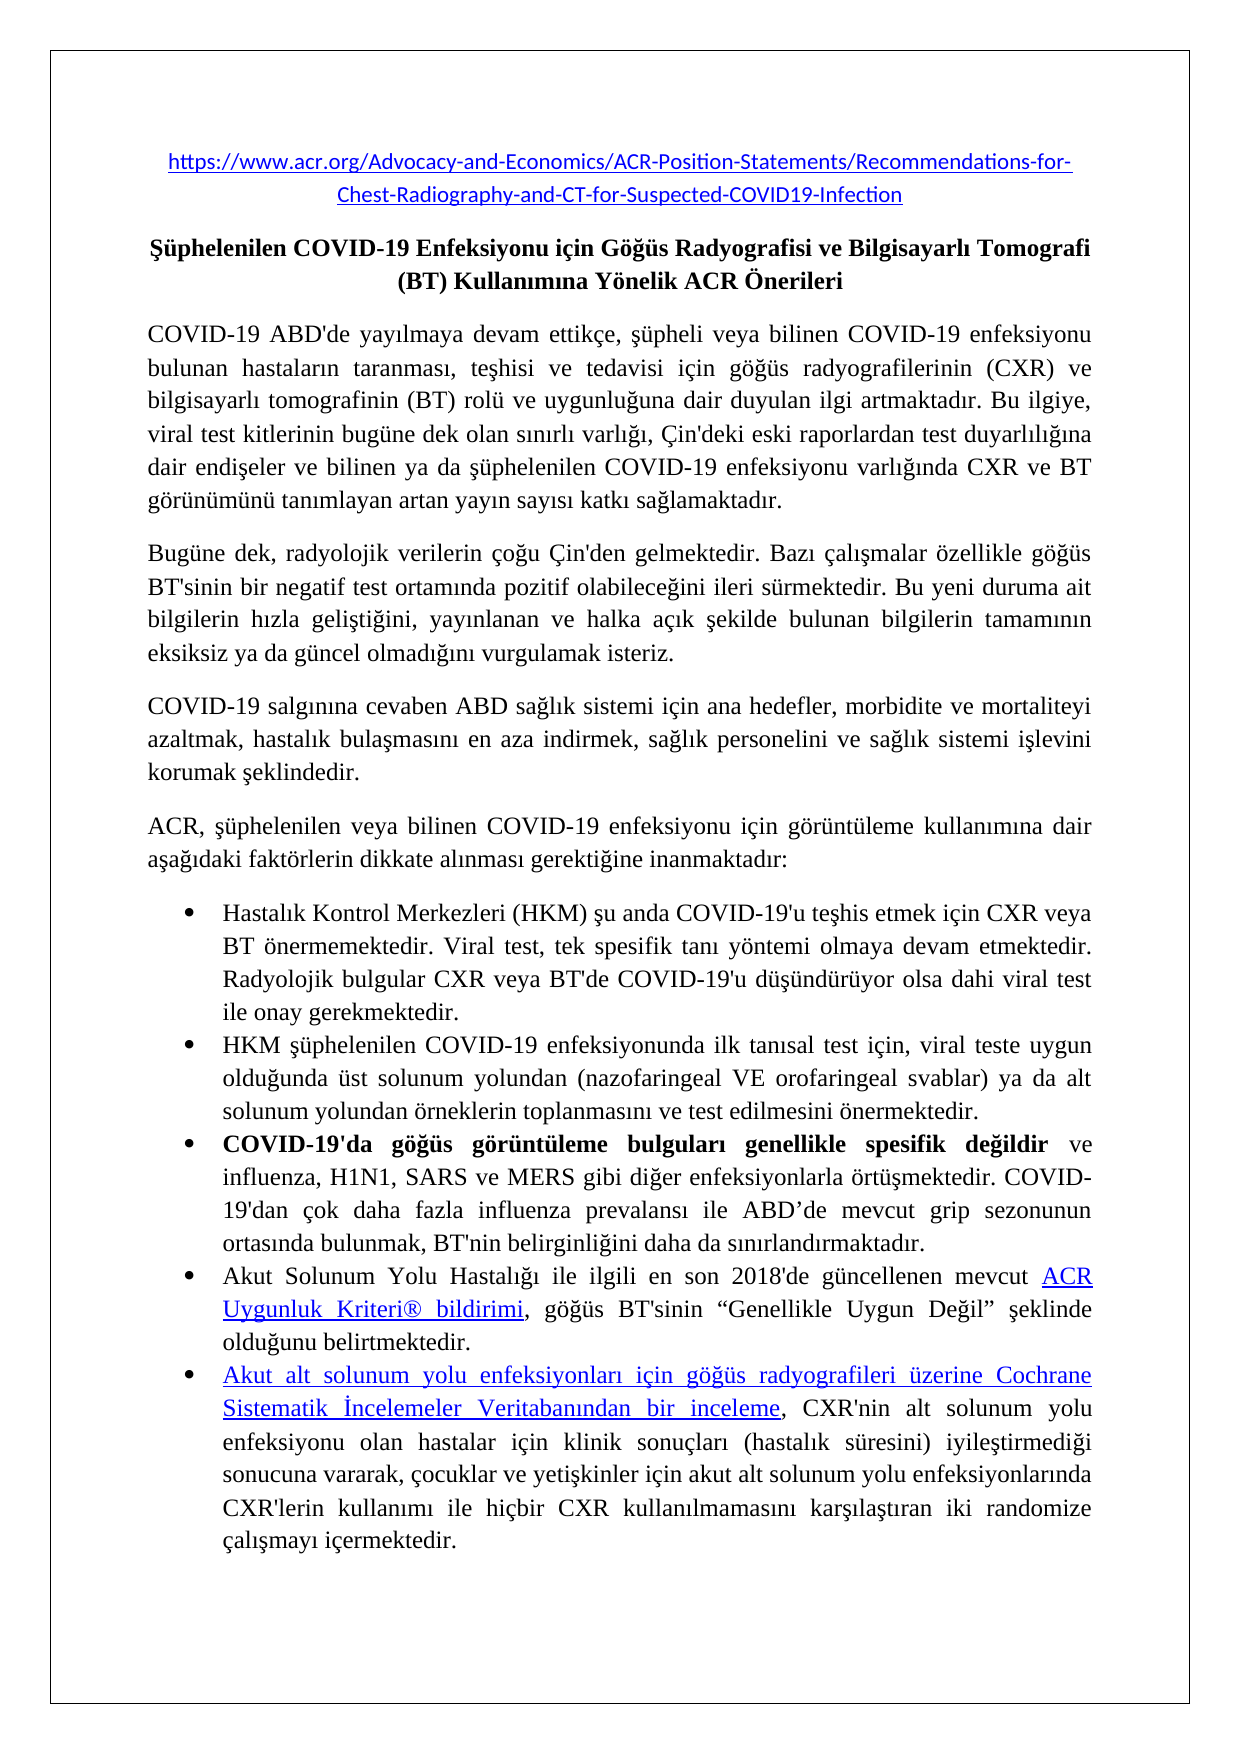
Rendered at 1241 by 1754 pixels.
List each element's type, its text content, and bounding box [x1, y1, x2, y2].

text Şüphelenilen COVID-19 Enfeksiyonu için Göğüs Radyografisi ve Bilgisayarlı Tomografi (BT) Kullanımına Yönelik ACR Önerileri [147, 233, 1093, 294]
list Akut Solunum Yolu Hastalığı ile ilgili en son 2018'de güncellenen mevcut ACR Uygunluk Kriteri® bildirimi, göğüs BT'sinin “Genellikle Uygun Değil” şeklinde olduğunu belirtmektedir. [185, 1261, 1093, 1356]
text COVID-19 salgınına cevaben ABD sağlık sistemi için ana hedefler, morbidite ve mortaliteyi azaltmak, hastalık bulaşmasını en aza indirmek, sağlık personelini ve sağlık sistemi işlevini korumak şeklindedir. [147, 691, 1093, 786]
list COVID-19'da göğüs görüntüleme bulguları genellikle spesifik değildir ve influenza, H1N1, SARS ve MERS gibi diğer enfeksiyonlarla örtüşmektedir. COVID-19'dan çok daha fazla influenza prevalansı ile ABD’de mevcut grip sezonunun ortasında bulunmak, BT'nin belirginliğini daha da sınırlandırmaktadır. [185, 1129, 1093, 1257]
text COVID-19 ABD'de yayılmaya devam ettikçe, şüpheli veya bilinen COVID-19 enfeksiyonu bulunan hastaların taranması, teşhisi ve tedavisi için göğüs radyografilerinin (CXR) ve bilgisayarlı tomografinin (BT) rolü ve uygunluğuna dair duyulan ilgi artmaktadır. Bu ilgiye, viral test kitlerinin bugüne dek olan sınırlı varlığı, Çin'deki eski raporlardan test duyarlılığına dair endişeler ve bilinen ya da şüphelenilen COVID-19 enfeksiyonu varlığında CXR ve BT görünümünü tanımlayan artan yayın sayısı katkı sağlamaktadır. [147, 319, 1093, 513]
text ACR, şüphelenilen veya bilinen COVID-19 enfeksiyonu için görüntüleme kullanımına dair aşağıdaki faktörlerin dikkate alınması gerektiğine inanmaktadır: [147, 811, 1093, 873]
text Bugüne dek, radyolojik verilerin çoğu Çin'den gelmektedir. Bazı çalışmalar özellikle göğüs BT'sinin bir negatif test ortamında pozitif olabileceğini ileri sürmektedir. Bu yeni duruma ait bilgilerin hızla geliştiğini, yayınlanan ve halka açık şekilde bulunan bilgilerin tamamının eksiksiz ya da güncel olmadığını vurgulamak isteriz. [147, 538, 1093, 666]
list Hastalık Kontrol Merkezleri (HKM) şu anda COVID-19'u teşhis etmek için CXR veya BT önermemektedir. Viral test, tek spesifik tanı yöntemi olmaya devam etmektedir. Radyolojik bulgular CXR veya BT'de COVID-19'u düşündürüyor olsa dahi viral test ile onay gerekmektedir. [185, 898, 1093, 1026]
text https://www.acr.org/Advocacy-and-Economics/ACR-Position-Statements/Recommendations-for-Chest-Radiography-and-CT-for-Suspected-COVID19-Infection [147, 147, 1093, 208]
list HKM şüphelenilen COVID-19 enfeksiyonunda ilk tanısal test için, viral teste uygun olduğunda üst solunum yolundan (nazofaringeal VE orofaringeal svablar) ya da alt solunum yolundan örneklerin toplanmasını ve test edilmesini önermektedir. [185, 1030, 1093, 1125]
list Akut alt solunum yolu enfeksiyonları için göğüs radyografileri üzerine Cochrane Sistematik İncelemeler Veritabanından bir inceleme, CXR'nin alt solunum yolu enfeksiyonu olan hastalar için klinik sonuçları (hastalık süresini) iyileştirmediği sonucuna vararak, çocuklar ve yetişkinler için akut alt solunum yolu enfeksiyonlarında CXR'lerin kullanımı ile hiçbir CXR kullanılmamasını karşılaştıran iki randomize çalışmayı içermektedir. [185, 1361, 1093, 1554]
